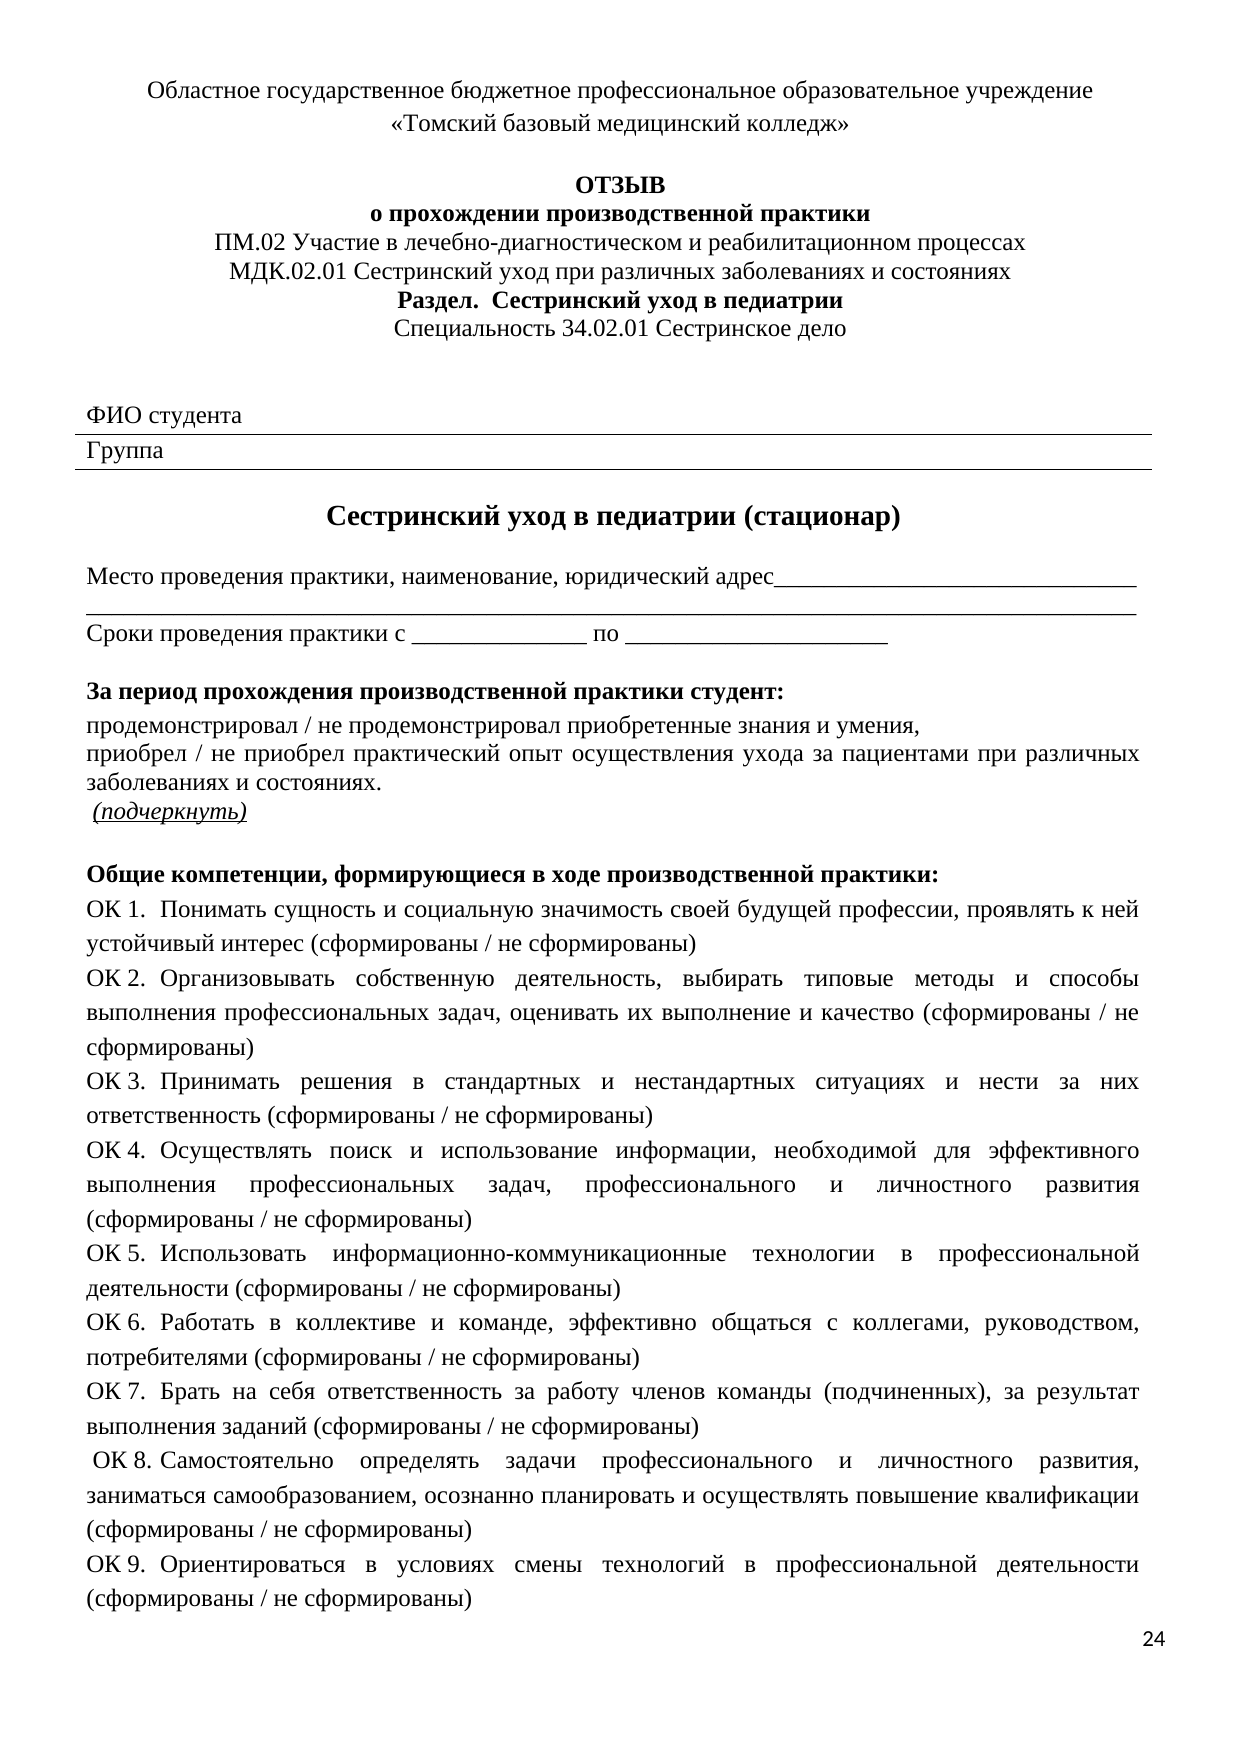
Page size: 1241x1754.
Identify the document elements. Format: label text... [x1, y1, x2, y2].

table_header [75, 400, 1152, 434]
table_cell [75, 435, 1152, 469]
text МДК.02.01 Сестринский уход при различных заболеваниях и состояниях [75, 256, 1165, 285]
text о прохождении производственной практики [75, 198, 1165, 227]
text «Томский базовый медицинский колледж» [75, 108, 1165, 137]
text Отзыв [75, 170, 1165, 198]
text Специальность 34.02.01 Сестринское дело [75, 313, 1165, 342]
text Раздел. Сестринский уход в педиатрии [75, 285, 1165, 313]
text Областное государственное бюджетное профессиональное образовательное учреждение [75, 75, 1165, 104]
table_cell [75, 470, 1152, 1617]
text ПМ.02 Участие в лечебно-диагностическом и реабилитационном процессах [75, 227, 1165, 256]
